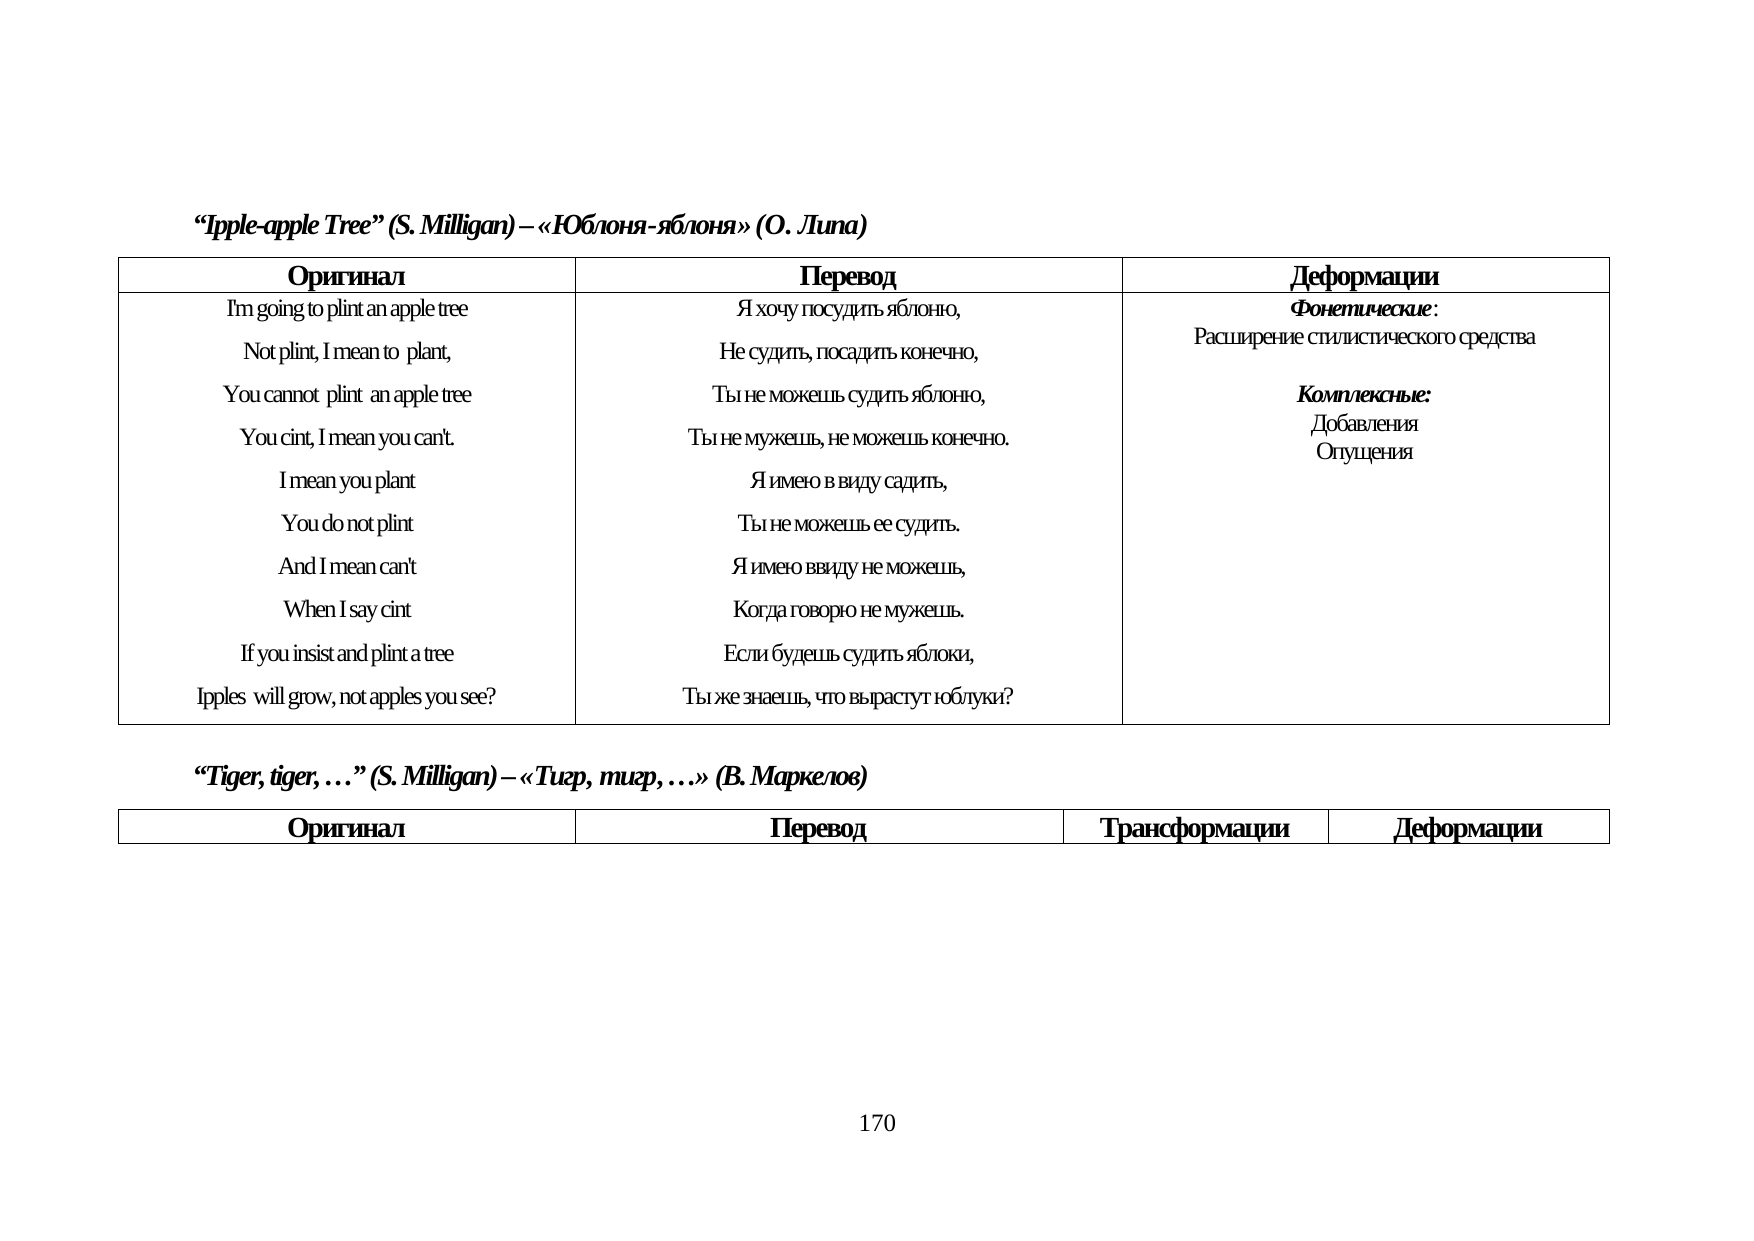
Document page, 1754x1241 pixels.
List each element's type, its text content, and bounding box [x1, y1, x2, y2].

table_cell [119, 293, 575, 724]
table_header Трансформации [1064, 810, 1328, 843]
text “Tiger, tiger, …” (S. Milligan) – «Тигр, тигр, …» (В. Маркелов) [118, 758, 1636, 792]
table_cell Я хочу посудить яблоню, Не судить, посадить конечно, Ты не можешь судить яблоню, Ты не мужешь, не можешь конечно. Я имею в виду садить, Ты не можешь ее судить. Я имею ввиду не можешь, Когда говорю не мужешь. Если будешь судить яблоки, Ты же знаешь, что вырастут юблуки? [576, 293, 1122, 724]
text “Ipple-apple Tree” (S. Milligan) – «Юблоня-яблоня» (О. Липа) [118, 207, 1636, 240]
table_cell Фонетические: Расширение стилистического средства Комплексные: Добавления Опущения [1123, 293, 1609, 724]
table_header Перевод [576, 810, 1063, 843]
table_header Деформации [1329, 810, 1609, 843]
table_header Перевод [576, 258, 1122, 292]
table_header Оригинал [119, 258, 575, 292]
table_header Деформации [1123, 258, 1609, 292]
table_header Оригинал [119, 810, 575, 843]
